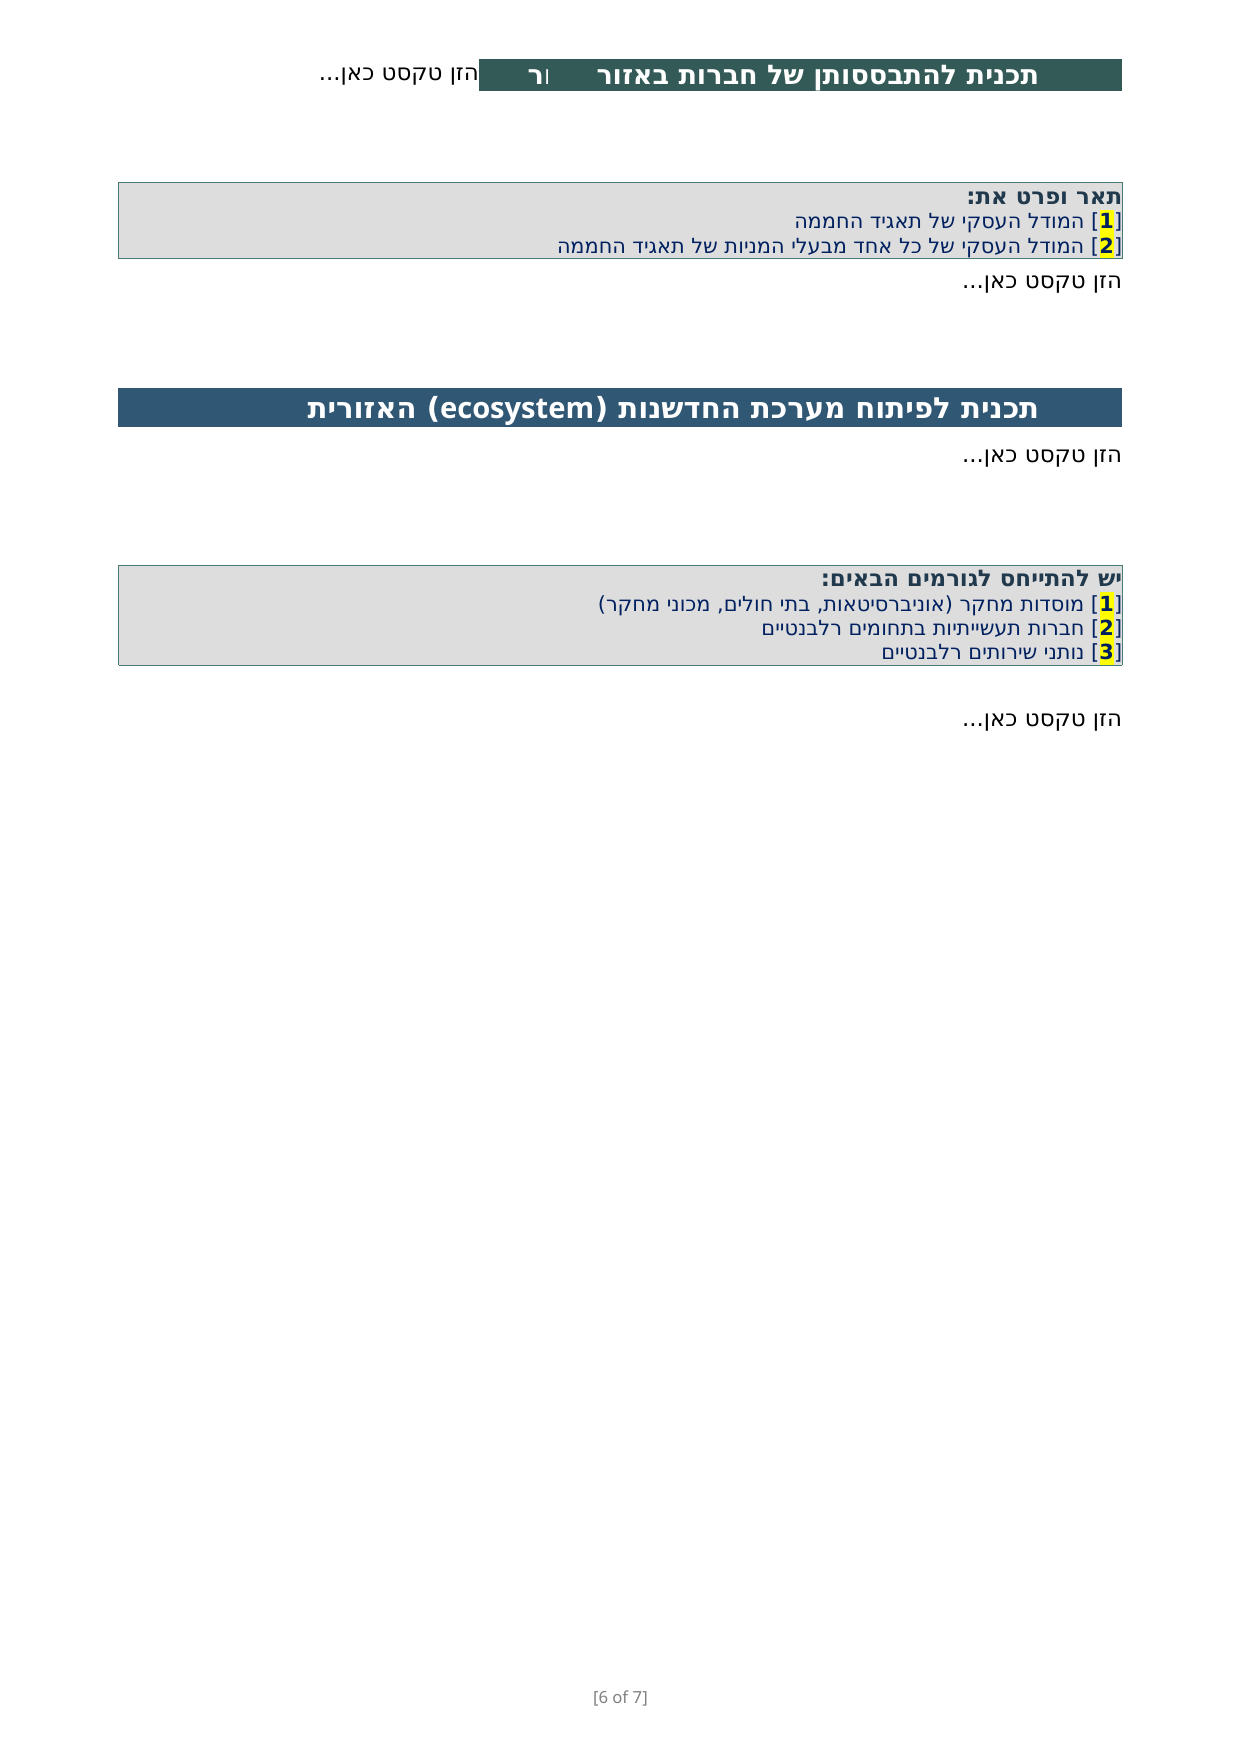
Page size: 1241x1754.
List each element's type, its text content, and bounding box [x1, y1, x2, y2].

subtitle תכנית להתבססותן של חברות באזור [548, 59, 1122, 91]
text הזן טקסט כאן... [118, 267, 1122, 294]
text הזן טקסט כאן... [118, 59, 479, 86]
text הזן טקסט כאן... [118, 441, 1122, 468]
text הזן טקסט כאן... [118, 705, 1122, 732]
table_header יש להתייחס לגורמים הבאים: [1] מוסדות מחקר (אוניברסיטאות, בתי חולים, מכוני מחקר) [2] חברות תעשייתיות בתחומים רלבנטיים [3] נותני שירותים רלבנטיים [119, 566, 1122, 665]
table_header תאר ופרט את: [1] המודל העסקי של תאגיד החממה [2] המודל העסקי של כל אחד מבעלי המניות של תאגיד החממה [119, 183, 1122, 258]
subtitle תכנית לפיתוח מערכת החדשנות (ecosystem) האזורית [118, 388, 1122, 427]
